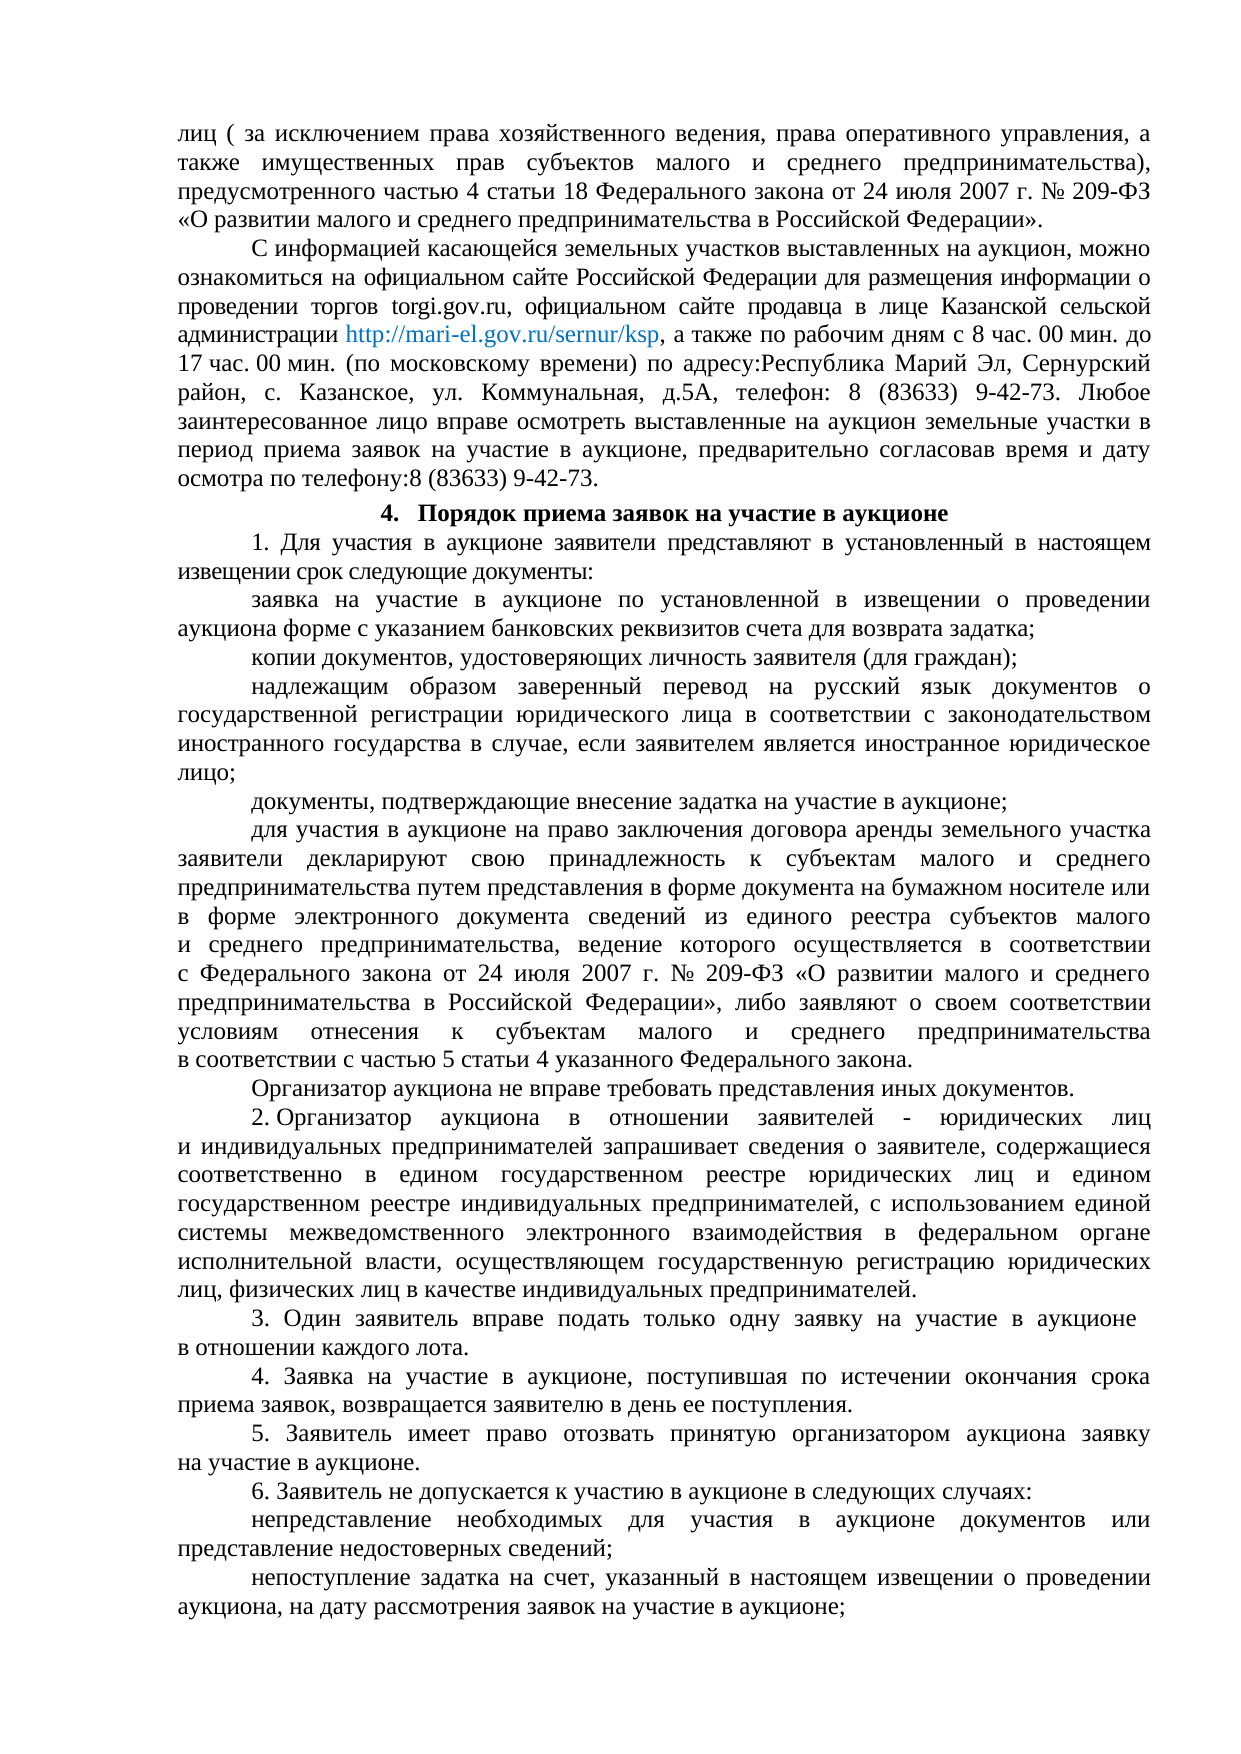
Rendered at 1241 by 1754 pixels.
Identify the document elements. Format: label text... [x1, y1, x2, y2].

list Порядок приема заявок на участие в аукционе [177, 498, 1152, 527]
text 4. Заявка на участие в аукционе, поступившая по истечении окончания срока приема заявок, возвращается заявителю в день ее поступления. [177, 1361, 1152, 1418]
text 5. Заявитель имеет право отозвать принятую организатором аукциона заявку на участие в аукционе. [177, 1418, 1152, 1476]
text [177, 118, 1152, 233]
text непредставление необходимых для участия в аукционе документов или представление недостоверных сведений; [177, 1504, 1152, 1562]
text копии документов, удостоверяющих личность заявителя (для граждан); [177, 642, 1152, 671]
text С информацией касающейся земельных участков выставленных на аукцион, можно ознакомиться на официальном сайте Российской Федерации для размещения информации о проведении торгов torgi.gov.ru, официальном сайте продавца в лице Казанской сельской администрации http://mari-el.gov.ru/sernur/ksp, а также по рабочим дням с 8 час. 00 мин. до 17 час. 00 мин. (по московскому времени) по адресу:Республика Марий Эл, Сернурский район, с. Казанское, ул. Коммунальная, д.5А, телефон: 8 (83633) 9-42-73. Любое заинтересованное лицо вправе осмотреть выставленные на аукцион земельные участки в период приема заявок на участие в аукционе, предварительно согласовав время и дату осмотра по телефону:8 (83633) 9-42-73. [177, 233, 1152, 492]
text заявка на участие в аукционе по установленной в извещении о проведении аукциона форме с указанием банковских реквизитов счета для возврата задатка; [177, 584, 1152, 642]
text документы, подтверждающие внесение задатка на участие в аукционе; [177, 786, 1152, 814]
text 6. Заявитель не допускается к участию в аукционе в следующих случаях: [177, 1476, 1152, 1504]
text надлежащим образом заверенный перевод на русский язык документов о государственной регистрации юридического лица в соответствии с законодательством иностранного государства в случае, если заявителем является иностранное юридическое лицо; [177, 671, 1152, 786]
text 3. Один заявитель вправе подать только одну заявку на участие в аукционе в отношении каждого лота. [177, 1303, 1152, 1361]
text 2. Организатор аукциона в отношении заявителей - юридических лиц и индивидуальных предпринимателей запрашивает сведения о заявителе, содержащиеся соответственно в едином государственном реестре юридических лиц и едином государственном реестре индивидуальных предпринимателей, с использованием единой системы межведомственного электронного взаимодействия в федеральном органе исполнительной власти, осуществляющем государственную регистрацию юридических лиц, физических лиц в качестве индивидуальных предпринимателей. [177, 1102, 1152, 1303]
text 1. Для участия в аукционе заявители представляют в установленный в настоящем извещении срок следующие документы: [177, 527, 1152, 584]
text непоступление задатка на счет, указанный в настоящем извещении о проведении аукциона, на дату рассмотрения заявок на участие в аукционе; [177, 1562, 1152, 1619]
text для участия в аукционе на право заключения договора аренды земельного участка заявители декларируют свою принадлежность к субъектам малого и среднего предпринимательства путем представления в форме документа на бумажном носителе или в форме электронного документа сведений из единого реестра субъектов малого и среднего предпринимательства, ведение которого осуществляется в соответствии с Федерального закона от 24 июля . № 209-ФЗ «О развитии малого и среднего предпринимательства в Российской Федерации», либо заявляют о своем соответствии условиям отнесения к субъектам малого и среднего предпринимательства в соответствии с частью 5 статьи 4 указанного Федерального закона. [177, 814, 1152, 1073]
text Организатор аукциона не вправе требовать представления иных документов. [177, 1073, 1152, 1102]
